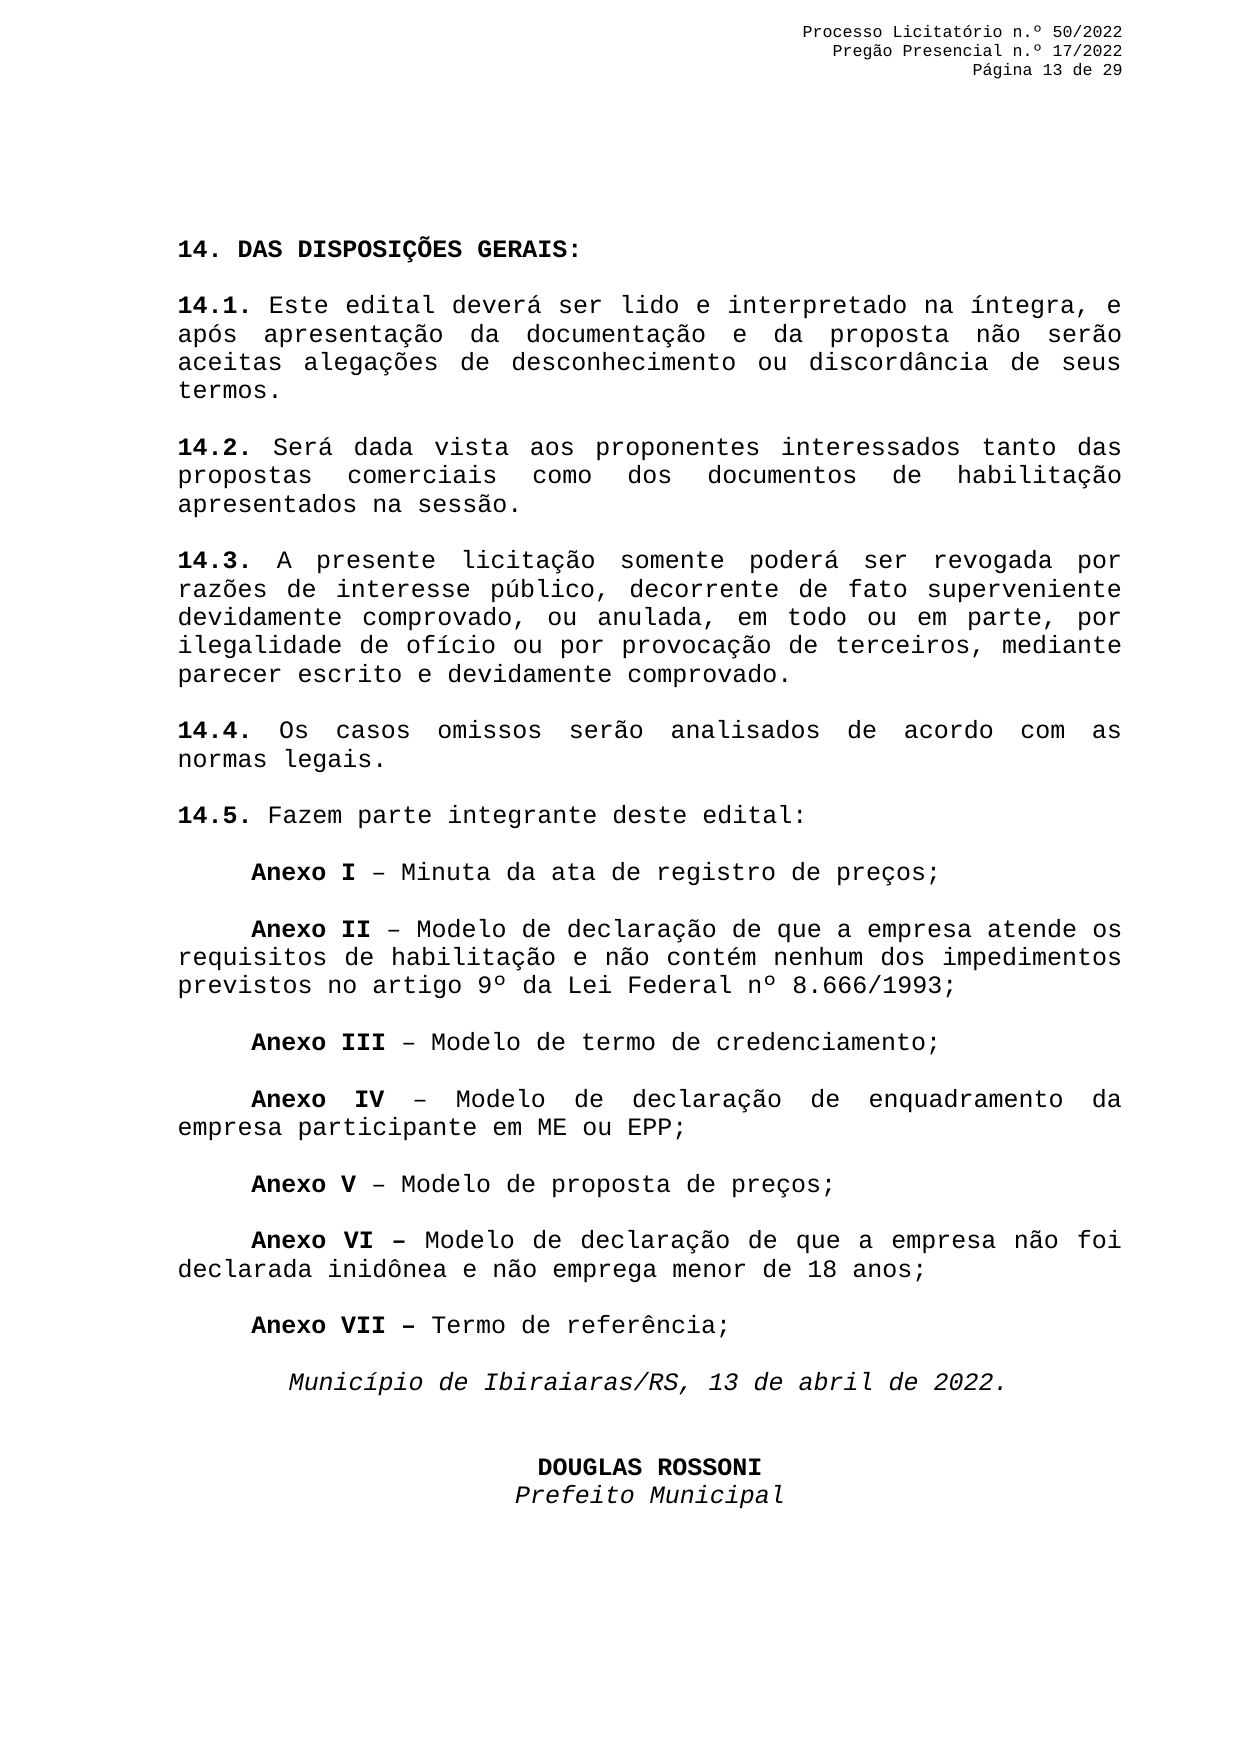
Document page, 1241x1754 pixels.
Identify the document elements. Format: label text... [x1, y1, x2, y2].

text Anexo IV – Modelo de declaração de enquadramento da empresa participante em ME ou EPP; [177, 1086, 1122, 1143]
text 14.1. Este edital deverá ser lido e interpretado na íntegra, e após apresentação da documentação e da proposta não serão aceitas alegações de desconhecimento ou discordância de seus termos. [177, 293, 1122, 406]
text Anexo I – Minuta da ata de registro de preços; [251, 860, 1122, 888]
text 14.3. A presente licitação somente poderá ser revogada por razões de interesse público, decorrente de fato superveniente devidamente comprovado, ou anulada, em todo ou em parte, por ilegalidade de ofício ou por provocação de terceiros, mediante parecer escrito e devidamente comprovado. [177, 548, 1122, 690]
text Município de Ibiraiaras/RS, 13 de abril de 2022. [177, 1370, 1122, 1398]
text Anexo II – Modelo de declaração de que a empresa atende os requisitos de habilitação e não contém nenhum dos impedimentos previstos no artigo 9º da Lei Federal nº 8.666/1993; [177, 916, 1122, 1001]
text 14.2. Será dada vista aos proponentes interessados tanto das propostas comerciais como dos documentos de habilitação apresentados na sessão. [177, 435, 1122, 520]
text Anexo VII – Termo de referência; [177, 1313, 1122, 1341]
text DOUGLAS ROSSONI [177, 1455, 1122, 1483]
text 14.4. Os casos omissos serão analisados de acordo com as normas legais. [177, 718, 1122, 775]
text Anexo III – Modelo de termo de credenciamento; [177, 1030, 1122, 1058]
text 14.5. Fazem parte integrante deste edital: [177, 803, 1122, 831]
text Prefeito Municipal [177, 1483, 1122, 1511]
text Anexo V – Modelo de proposta de preços; [177, 1171, 1122, 1200]
subtitle 14. DAS DISPOSIÇÕES GERAIS: [177, 236, 1122, 265]
text Anexo VI – Modelo de declaração de que a empresa não foi declarada inidônea e não emprega menor de 18 anos; [177, 1228, 1122, 1285]
